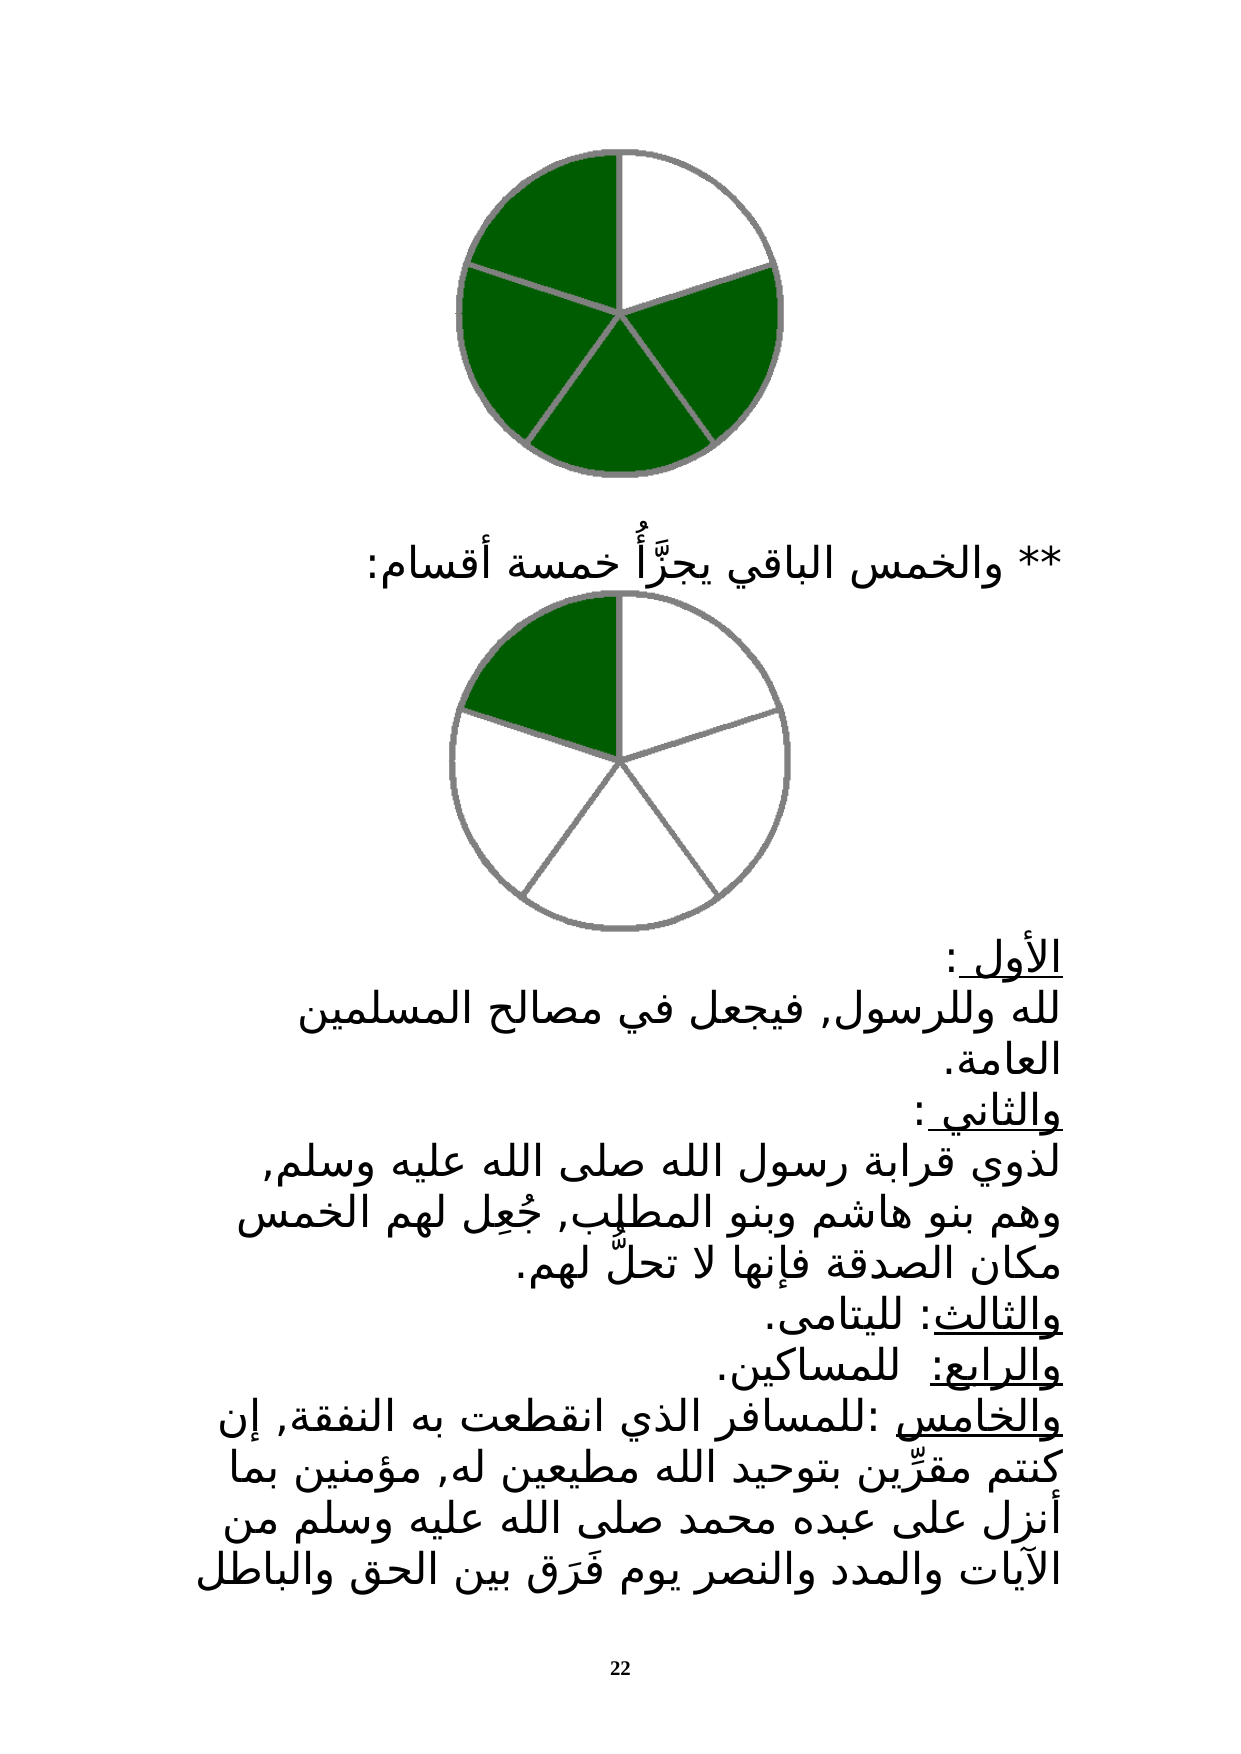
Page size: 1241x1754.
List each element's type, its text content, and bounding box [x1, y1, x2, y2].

text الأول : [177, 932, 1063, 983]
picture [448, 588, 792, 933]
text والثاني : [177, 1085, 1063, 1136]
text لله وللرسول, فيجعل في مصالح المسلمين العامة. [177, 983, 1063, 1085]
text ** والخمس الباقي يجزَّأُ خمسة أقسام: [177, 538, 1063, 589]
picture [455, 147, 785, 479]
text والرابع: للمساكين. [177, 1340, 1063, 1391]
text لذوي قرابة رسول الله صلى الله عليه وسلم, وهم بنو هاشم وبنو المطلب, جُعِل لهم الخمس مكان الصدقة فإنها لا تحلُّ لهم. [177, 1136, 1063, 1289]
text والثالث: لليتامى. [177, 1289, 1063, 1340]
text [177, 1391, 1063, 1594]
